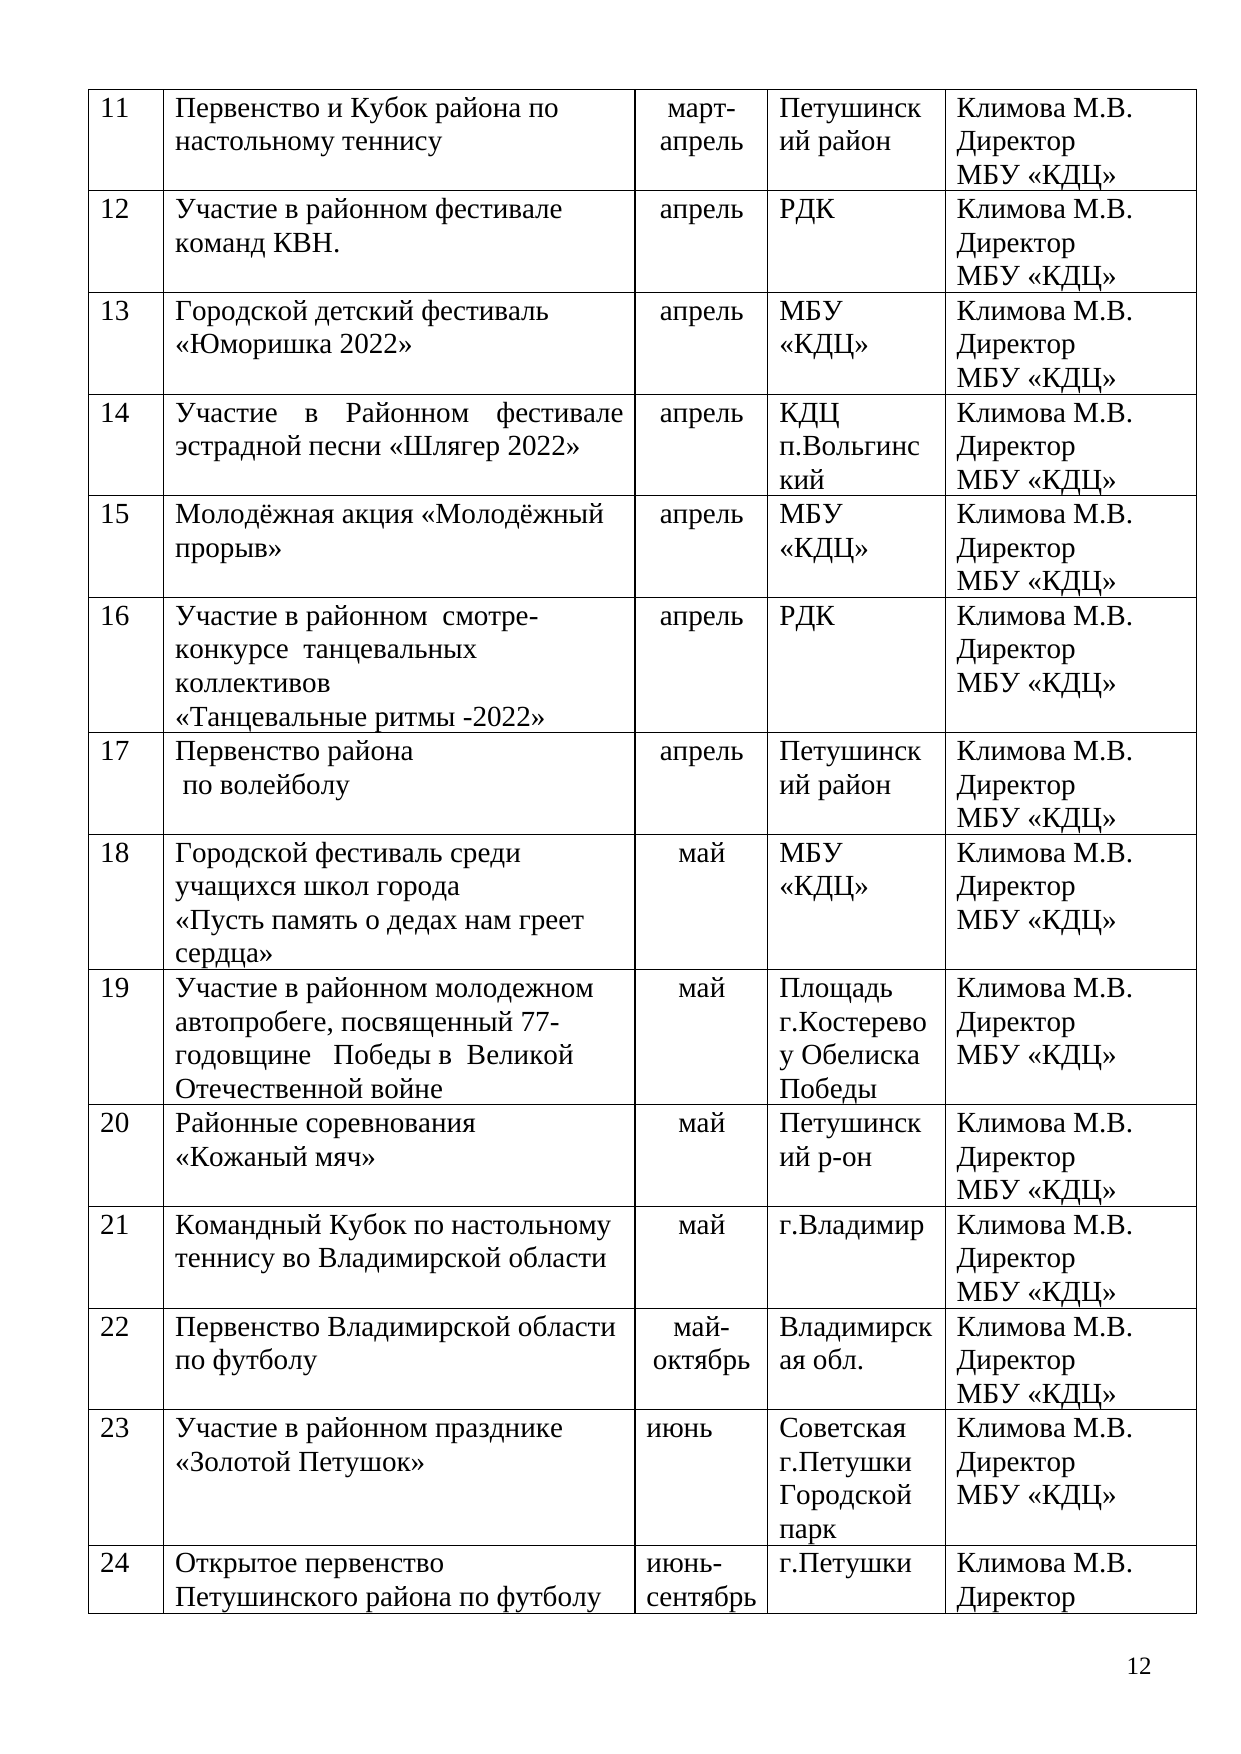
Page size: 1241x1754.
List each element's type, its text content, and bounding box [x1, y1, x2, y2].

table_cell Климова М.В. Директор МБУ «КДЦ» [946, 496, 1196, 597]
table_cell май [636, 970, 767, 1104]
table_cell Климова М.В. Директор МБУ «КДЦ» [946, 1207, 1196, 1308]
table_cell РДК [768, 191, 945, 292]
table_cell Климова М.В. Директор МБУ «КДЦ» [946, 293, 1196, 394]
table_cell Участие в районном смотре-конкурсе танцевальных коллективов «Танцевальные ритмы -2022» [164, 598, 634, 732]
table_cell 15 [89, 496, 163, 597]
table_cell Командный Кубок по настольному теннису во Владимирской области [164, 1207, 634, 1308]
table_cell апрель [636, 191, 767, 292]
table_cell 23 [89, 1410, 163, 1544]
table_cell Климова М.В. Директор МБУ «КДЦ» [946, 1410, 1196, 1544]
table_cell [164, 1546, 634, 1613]
table_cell 17 [89, 733, 163, 834]
table_cell Петушинский район [768, 733, 945, 834]
table_cell Петушинский район [768, 90, 945, 190]
table_cell Советская г.Петушки Городской парк [768, 1410, 945, 1544]
table_cell Климова М.В. Директор МБУ «КДЦ» [946, 1309, 1196, 1409]
table_cell Участие в Районном фестивале эстрадной песни «Шлягер 2022» [164, 395, 634, 495]
table_cell г.Петушки [768, 1546, 945, 1613]
table_cell Климова М.В. Директор МБУ «КДЦ» [946, 395, 1196, 495]
table_cell май [636, 1105, 767, 1206]
table_cell Молодёжная акция «Молодёжный прорыв» [164, 496, 634, 597]
table_cell МБУ «КДЦ» [768, 293, 945, 394]
table_cell 21 [89, 1207, 163, 1308]
table_cell 24 [89, 1546, 163, 1613]
table_cell апрель [636, 496, 767, 597]
table_cell апрель [636, 733, 767, 834]
table_cell Площадь г.Костерево у Обелиска Победы [768, 970, 945, 1104]
table_cell Первенство района по волейболу [164, 733, 634, 834]
table_cell 19 [89, 970, 163, 1104]
table_cell Климова М.В. Директор МБУ «КДЦ» [946, 598, 1196, 732]
table_cell Климова М.В. Директор МБУ «КДЦ» [946, 970, 1196, 1104]
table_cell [946, 90, 1196, 190]
table_cell май [636, 835, 767, 969]
table_cell КДЦ п.Вольгинский [768, 395, 945, 495]
table_cell Климова М.В. Директор МБУ «КДЦ» [946, 835, 1196, 969]
table_cell Городской фестиваль среди учащихся школ города «Пусть память о дедах нам греет сердца» [164, 835, 634, 969]
table_cell Климова М.В. Директор МБУ «КДЦ» [946, 191, 1196, 292]
table_cell июнь-сентябрь [636, 1546, 767, 1613]
table_cell май-октябрь [636, 1309, 767, 1409]
table_cell Первенство Владимирской области по футболу [164, 1309, 634, 1409]
table_cell апрель [636, 395, 767, 495]
table_cell Петушинский р-он [768, 1105, 945, 1206]
table_cell г.Владимир [768, 1207, 945, 1308]
table_cell Участие в районном молодежном автопробеге, посвященный 77-годовщине Победы в Великой Отечественной войне [164, 970, 634, 1104]
table_cell Участие в районном фестивале команд КВН. [164, 191, 634, 292]
table_cell 12 [89, 191, 163, 292]
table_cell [946, 1546, 1196, 1613]
table_cell 13 [89, 293, 163, 394]
table_cell апрель [636, 598, 767, 732]
table_cell 14 [89, 395, 163, 495]
table_cell Владимирская обл. [768, 1309, 945, 1409]
table_cell Районные соревнования «Кожаный мяч» [164, 1105, 634, 1206]
table_cell 18 [89, 835, 163, 969]
table_cell март-апрель [636, 90, 767, 190]
table_cell апрель [636, 293, 767, 394]
table_cell Городской детский фестиваль «Юморишка 2022» [164, 293, 634, 394]
table_cell Участие в районном празднике «Золотой Петушок» [164, 1410, 634, 1544]
table_cell 16 [89, 598, 163, 732]
table_cell МБУ «КДЦ» [768, 835, 945, 969]
table_cell Климова М.В. Директор МБУ «КДЦ» [946, 1105, 1196, 1206]
table_cell 11 [89, 90, 163, 190]
table_cell май [636, 1207, 767, 1308]
table_cell 22 [89, 1309, 163, 1409]
table_cell МБУ «КДЦ» [768, 496, 945, 597]
table_cell июнь [636, 1410, 767, 1544]
table_cell Климова М.В. Директор МБУ «КДЦ» [946, 733, 1196, 834]
table_cell РДК [768, 598, 945, 732]
table_cell 20 [89, 1105, 163, 1206]
table_cell Первенство и Кубок района по настольному теннису [164, 90, 634, 190]
